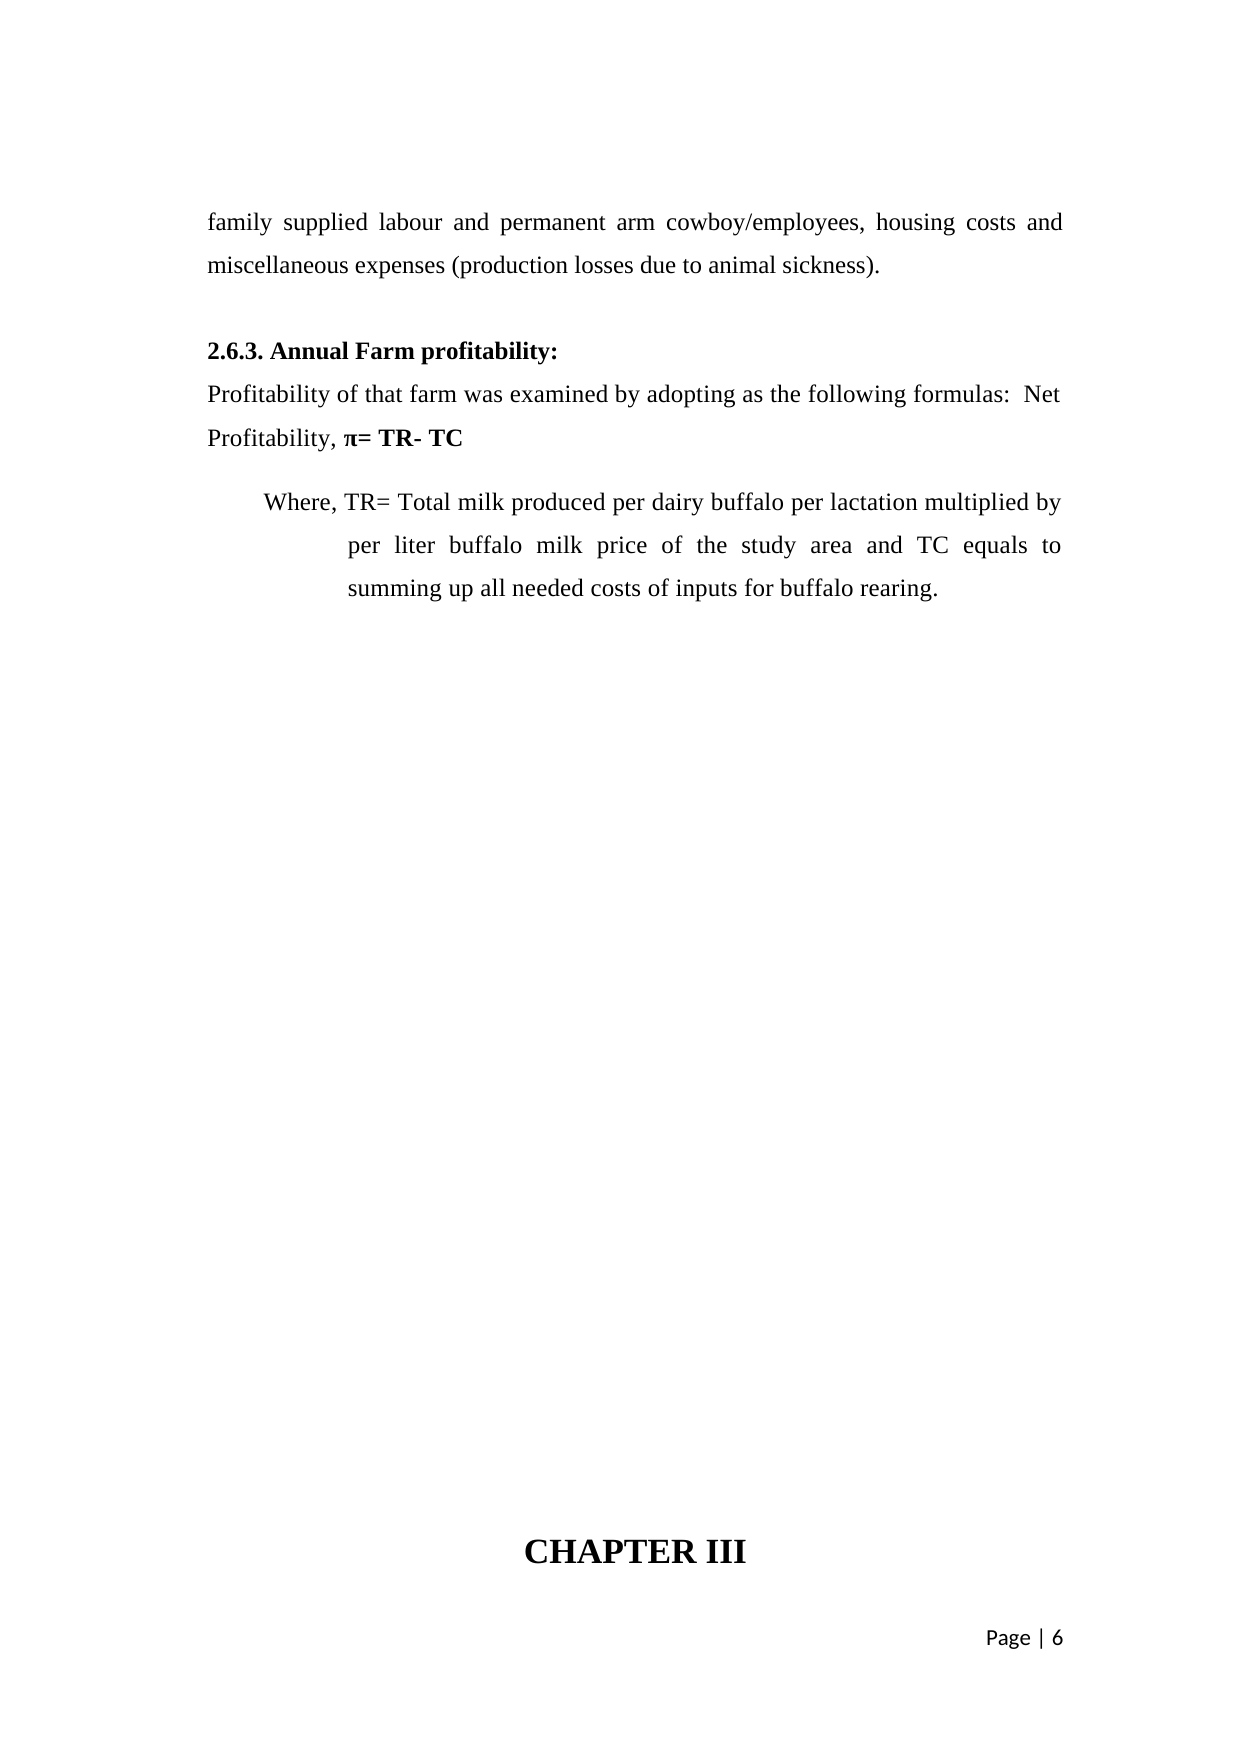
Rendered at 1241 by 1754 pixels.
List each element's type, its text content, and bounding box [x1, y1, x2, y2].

text Where, TR= Total milk produced per dairy buffalo per lactation multiplied by per liter buffalo milk price of the study area and TC equals to summing up all needed costs of inputs for buffalo rearing. [263, 487, 1063, 602]
text Profitability of that farm was examined by adopting as the following formulas: Net Profitability, π= TR- TC [207, 379, 1063, 451]
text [207, 207, 1063, 279]
text 2.6.3. Annual Farm profitability: [207, 336, 1063, 365]
text CHAPTER III [207, 1530, 1063, 1571]
